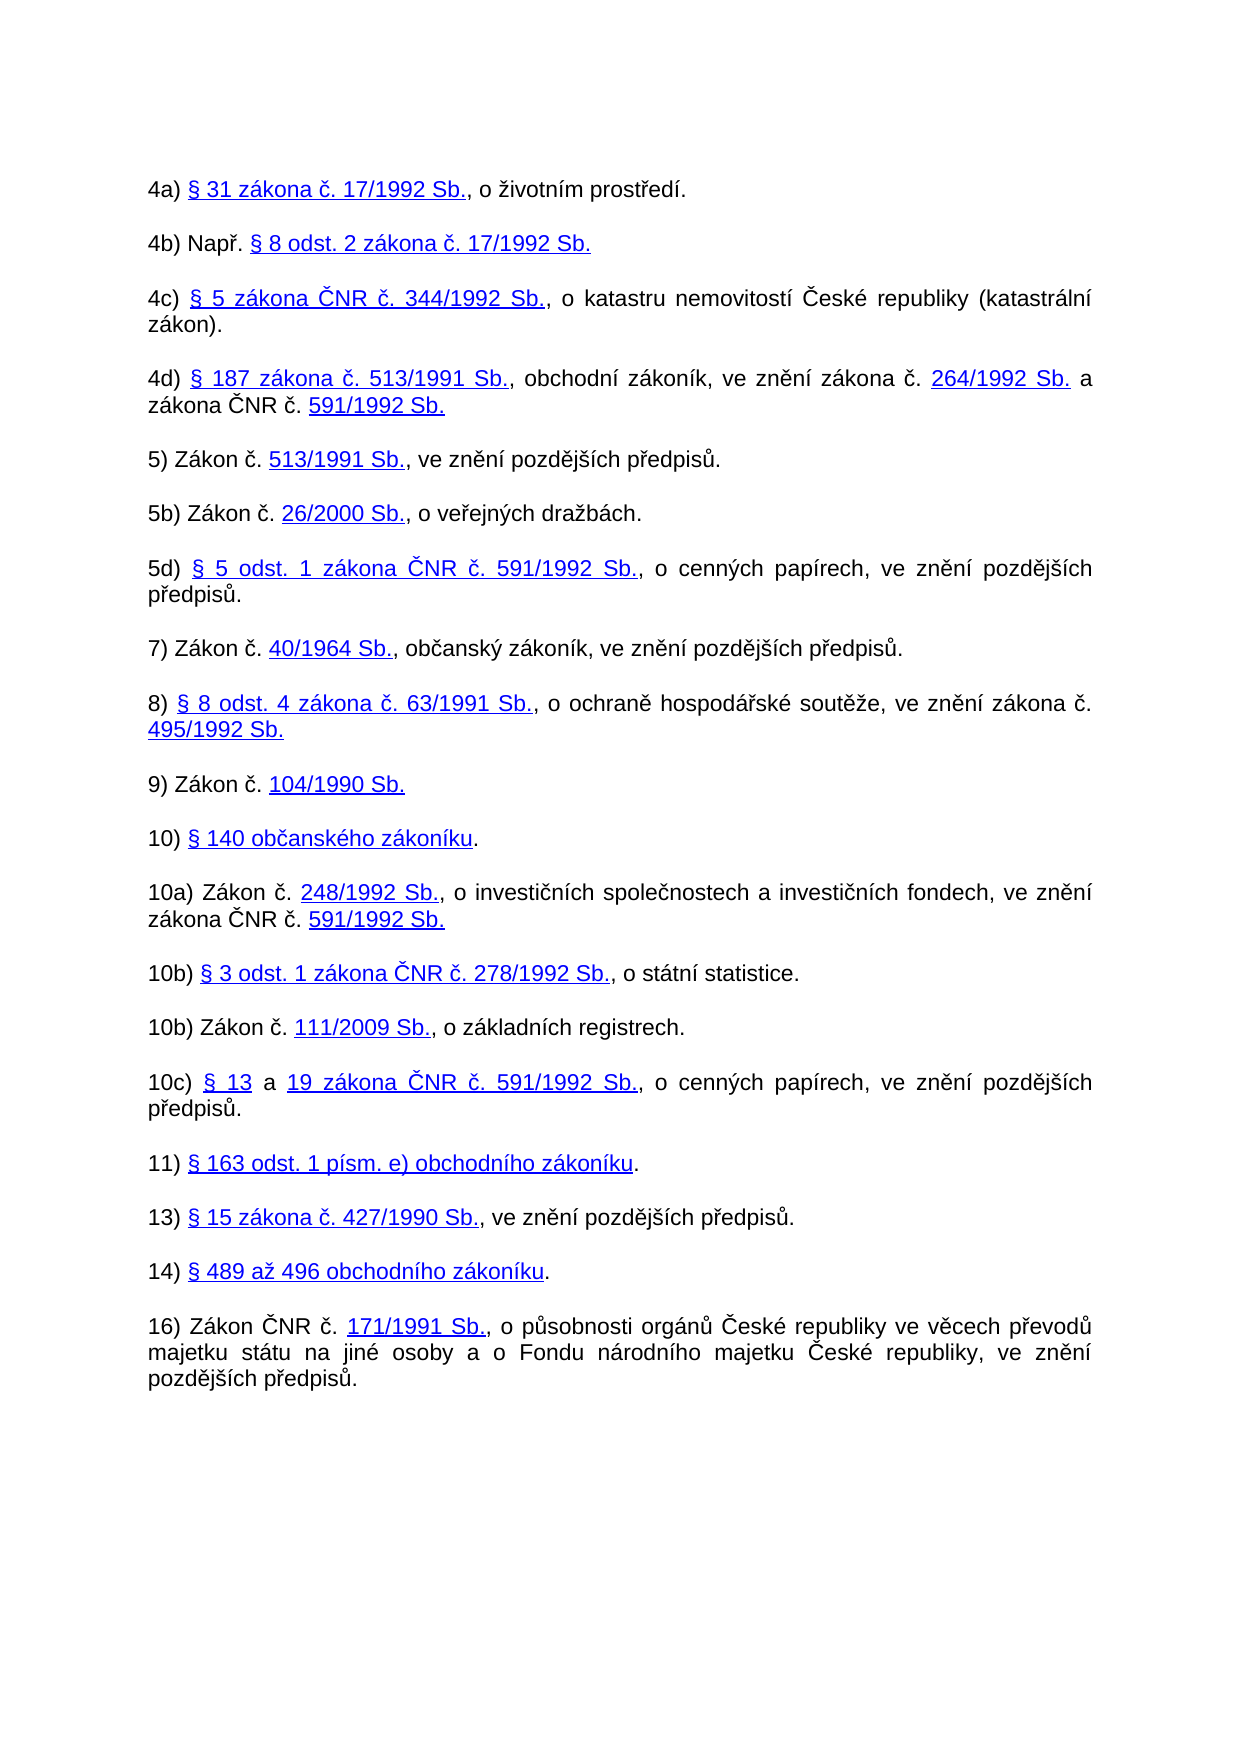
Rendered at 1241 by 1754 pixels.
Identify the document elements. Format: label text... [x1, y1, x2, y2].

text 10a) Zákon č. 248/1992 Sb., o investičních společnostech a investičních fondech, ve znění zákona ČNR č. 591/1992 Sb. [148, 879, 1092, 932]
text 11) § 163 odst. 1 písm. e) obchodního zákoníku. [148, 1149, 1092, 1176]
text 10b) § 3 odst. 1 zákona ČNR č. 278/1992 Sb., o státní statistice. [148, 960, 1092, 986]
text 14) § 489 až 496 obchodního zákoníku. [148, 1258, 1092, 1284]
text 4a) § 31 zákona č. 17/1992 Sb., o životním prostředí. [148, 176, 1092, 202]
text 16) Zákon ČNR č. 171/1991 Sb., o působnosti orgánů České republiky ve věcech převodů majetku státu na jiné osoby a o Fondu národního majetku České republiky, ve znění pozdějších předpisů. [148, 1313, 1092, 1392]
text 7) Zákon č. 40/1964 Sb., občanský zákoník, ve znění pozdějších předpisů. [148, 635, 1092, 662]
text 4b) Např. § 8 odst. 2 zákona č. 17/1992 Sb. [148, 230, 1092, 256]
text 13) § 15 zákona č. 427/1990 Sb., ve znění pozdějších předpisů. [148, 1204, 1092, 1230]
text 10) § 140 občanského zákoníku. [148, 825, 1092, 851]
text 4c) § 5 zákona ČNR č. 344/1992 Sb., o katastru nemovitostí České republiky (katastrální zákon). [148, 284, 1092, 337]
text 9) Zákon č. 104/1990 Sb. [148, 771, 1092, 797]
text 10c) § 13 a 19 zákona ČNR č. 591/1992 Sb., o cenných papírech, ve znění pozdějších předpisů. [148, 1069, 1092, 1121]
text 5) Zákon č. 513/1991 Sb., ve znění pozdějších předpisů. [148, 446, 1092, 472]
text 10b) Zákon č. 111/2009 Sb., o základních registrech. [148, 1014, 1092, 1041]
text 5d) § 5 odst. 1 zákona ČNR č. 591/1992 Sb., o cenných papírech, ve znění pozdějších předpisů. [148, 555, 1092, 607]
text 8) § 8 odst. 4 zákona č. 63/1991 Sb., o ochraně hospodářské soutěže, ve znění zákona č. 495/1992 Sb. [148, 690, 1092, 742]
text 5b) Zákon č. 26/2000 Sb., o veřejných dražbách. [148, 500, 1092, 527]
text 4d) § 187 zákona č. 513/1991 Sb., obchodní zákoník, ve znění zákona č. 264/1992 Sb. a zákona ČNR č. 591/1992 Sb. [148, 365, 1092, 418]
